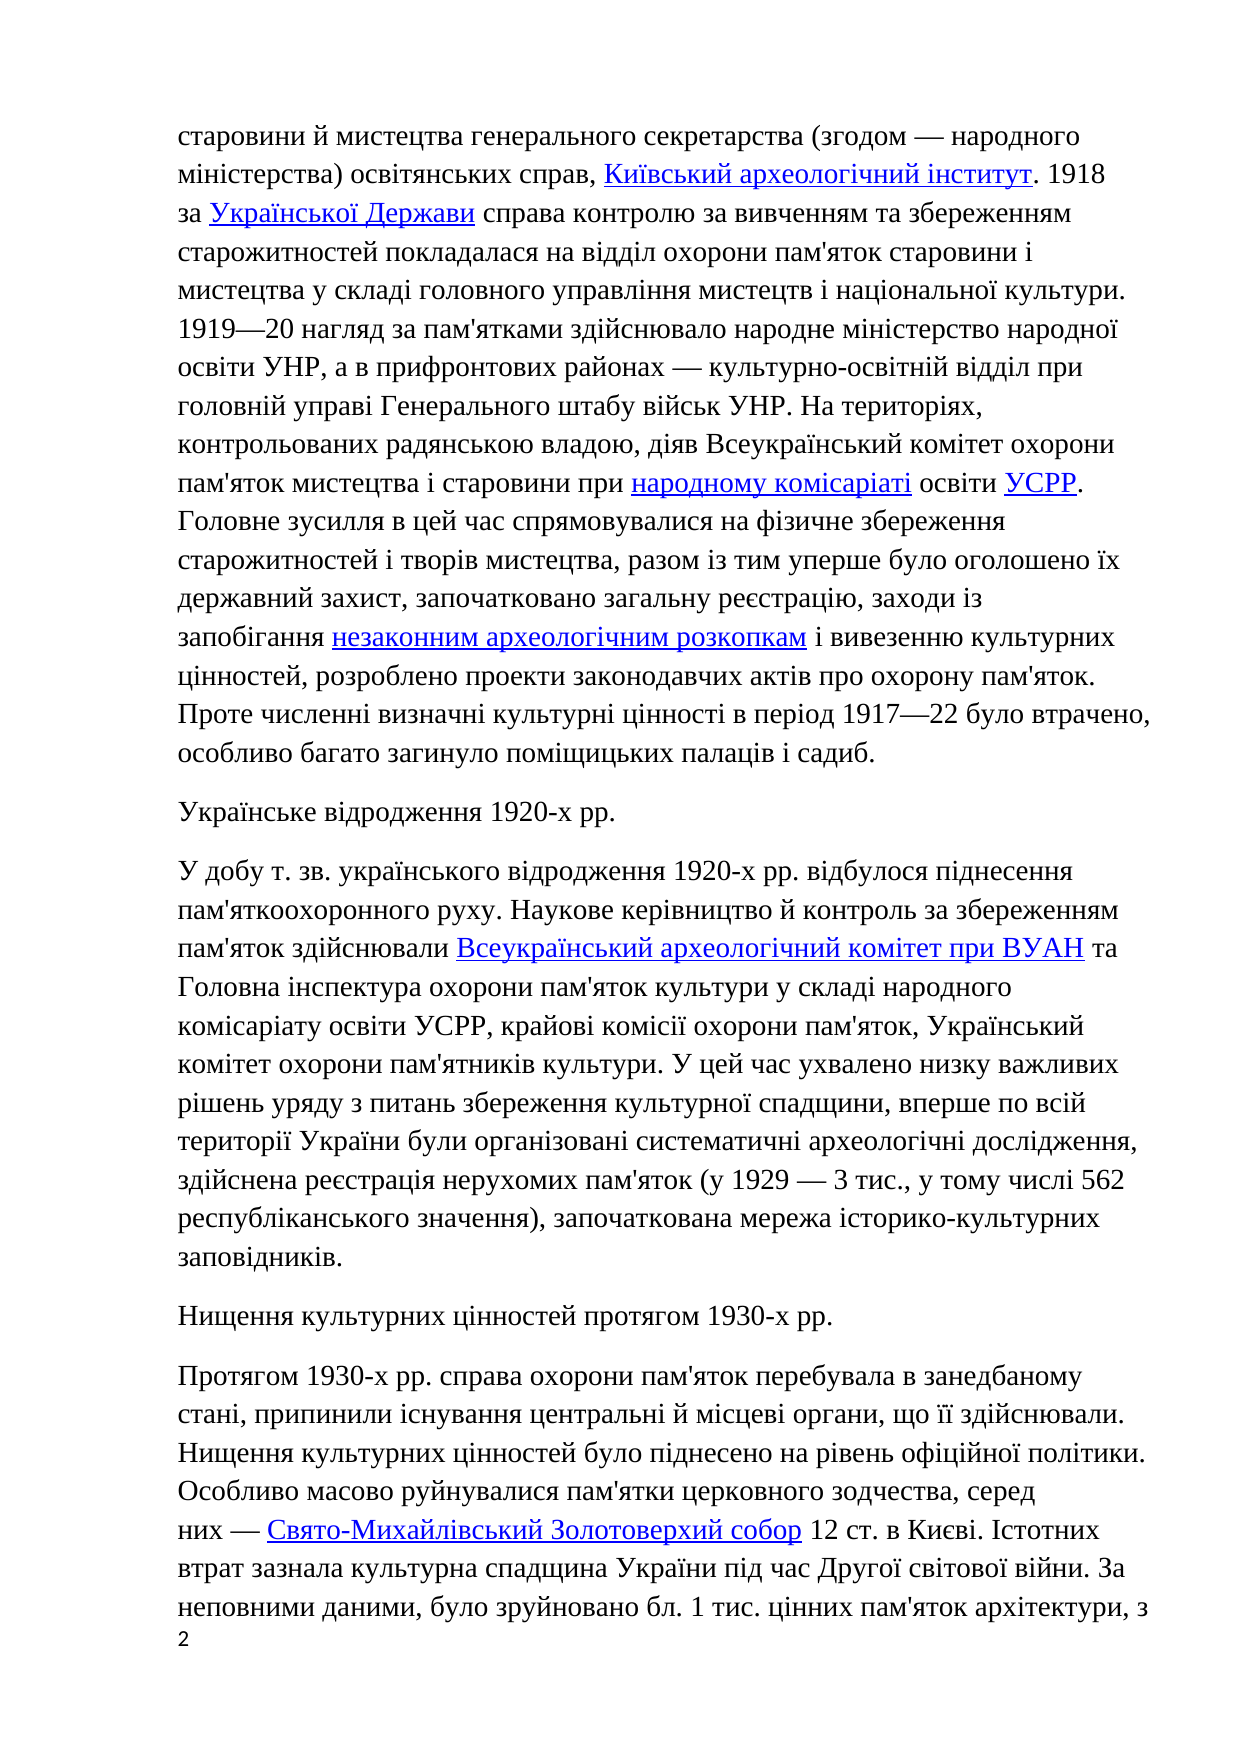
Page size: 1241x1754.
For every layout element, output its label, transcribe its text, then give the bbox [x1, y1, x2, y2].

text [177, 118, 1152, 768]
text У добу т. зв. українського відродження 1920-х рр. відбулося піднесення пам'яткоохоронного руху. Наукове керівництво й контроль за збереженням пам'яток здійснювали Всеукраїнський археологічний комітет при ВУАН та Головна інспектура охорони пам'яток культури у складі народного комісаріату освіти УСРР, крайові комісії охорони пам'яток, Український комітет охорони пам'ятників культури. У цей час ухвалено низку важливих рішень уряду з питань збереження культурної спадщини, вперше по всій території України були організовані систематичні археологічні дослідження, здійснена реєстрація нерухомих пам'яток (у 1929 — 3 тис., у тому числі 562 республіканського значення), започаткована мережа історико-культурних заповідників. [177, 853, 1152, 1272]
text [177, 1358, 1152, 1622]
text Українське відродження 1920-х рр. [177, 794, 1152, 828]
text Нищення культурних цінностей протягом 1930-х рр. [177, 1298, 1152, 1332]
